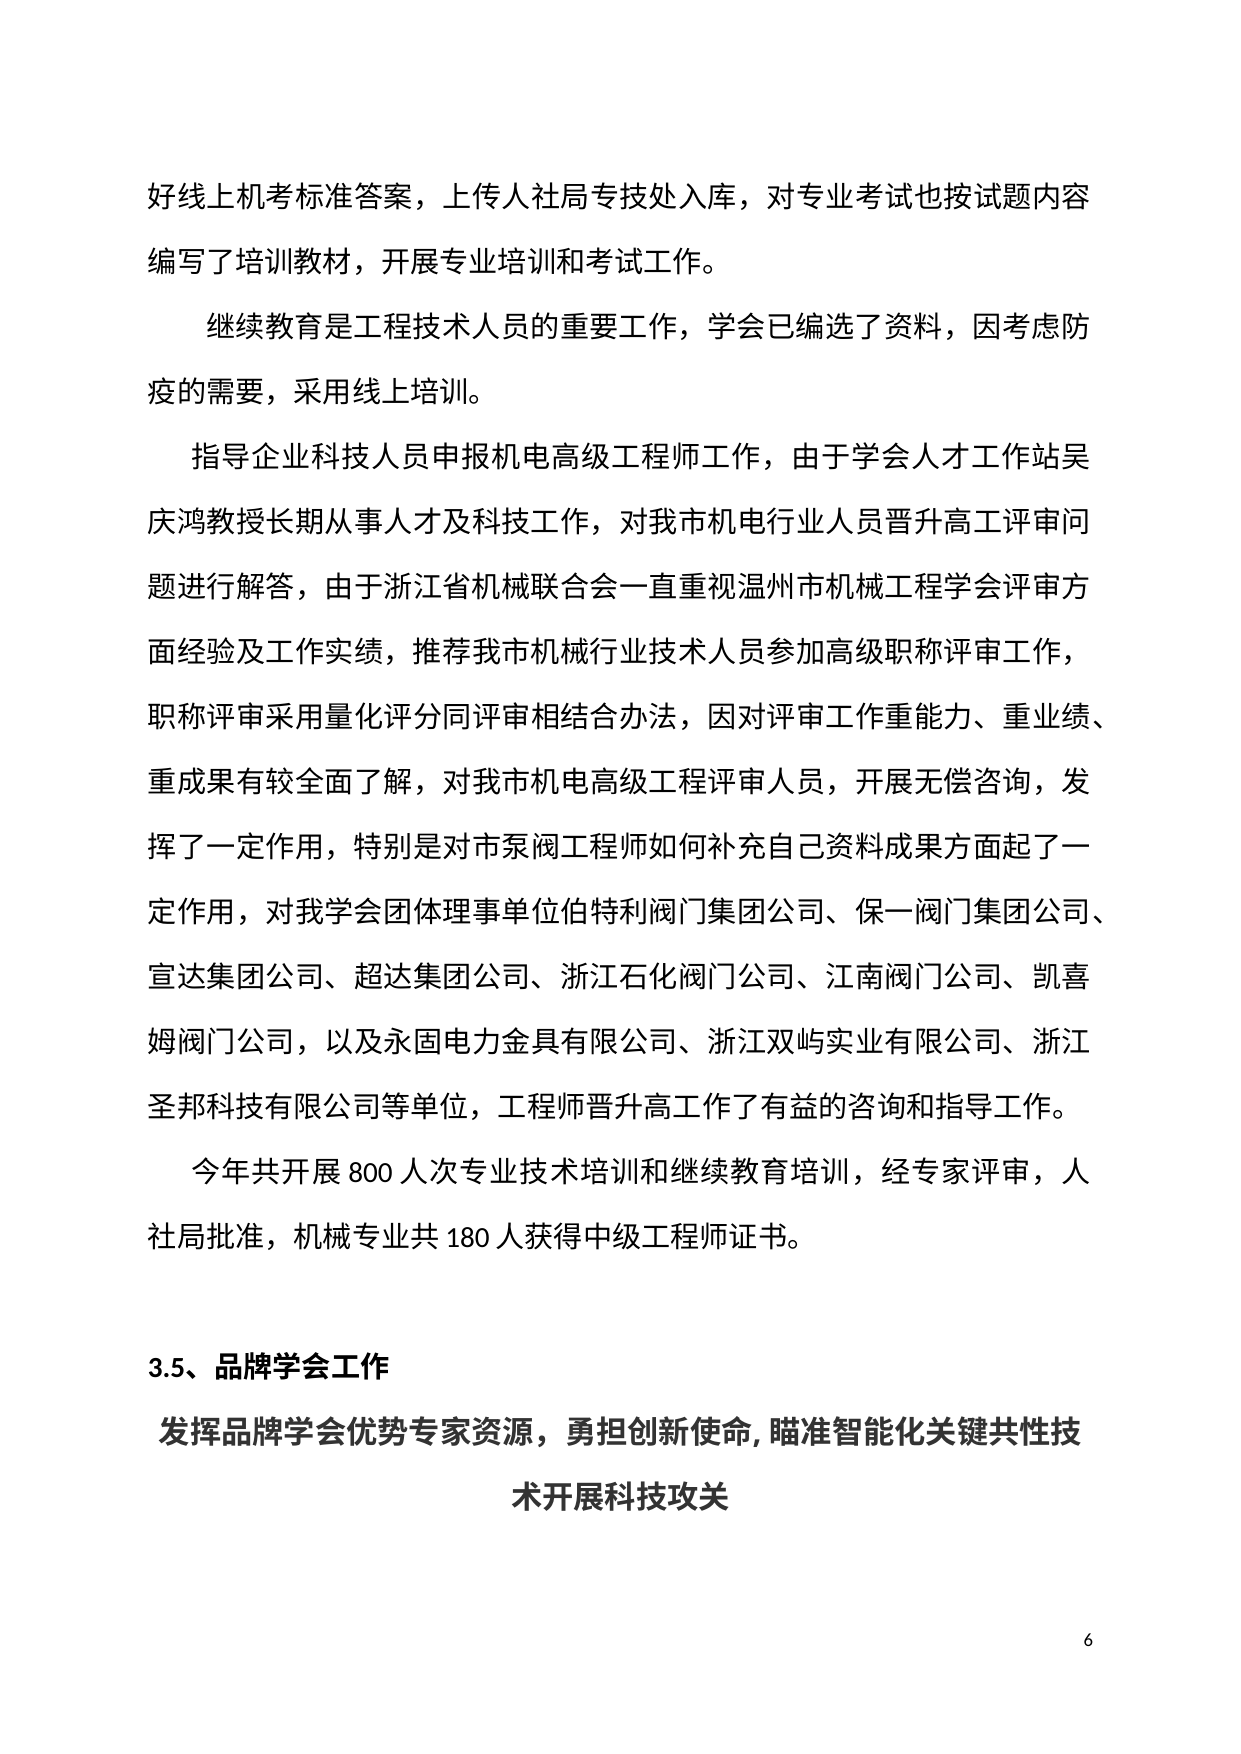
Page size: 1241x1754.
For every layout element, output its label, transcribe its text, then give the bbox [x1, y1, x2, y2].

text 今年共开展800人次专业技术培训和继续教育培训，经专家评审，人社局批准，机械专业共180人获得中级工程师证书。 [148, 1137, 1093, 1267]
text 发挥品牌学会优势专家资源，勇担创新使命, 瞄准智能化关键共性技术开展科技攻关 [148, 1397, 1093, 1527]
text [148, 162, 1093, 292]
text 3.5、品牌学会工作 [148, 1332, 1093, 1397]
text 指导企业科技人员申报机电高级工程师工作，由于学会人才工作站吴庆鸿教授长期从事人才及科技工作，对我市机电行业人员晋升高工评审问题进行解答，由于浙江省机械联合会一直重视温州市机械工程学会评审方面经验及工作实绩，推荐我市机械行业技术人员参加高级职称评审工作，职称评审采用量化评分同评审相结合办法，因对评审工作重能力、重业绩、重成果有较全面了解，对我市机电高级工程评审人员，开展无偿咨询，发挥了一定作用，特别是对市泵阀工程师如何补充自己资料成果方面起了一定作用，对我学会团体理事单位伯特利阀门集团公司、保一阀门集团公司、宣达集团公司、超达集团公司、浙江石化阀门公司、江南阀门公司、凯喜姆阀门公司，以及永固电力金具有限公司、浙江双屿实业有限公司、浙江圣邦科技有限公司等单位，工程师晋升高工作了有益的咨询和指导工作。 [148, 422, 1093, 1137]
text 继续教育是工程技术人员的重要工作，学会已编选了资料，因考虑防疫的需要，采用线上培训。 [148, 292, 1093, 422]
